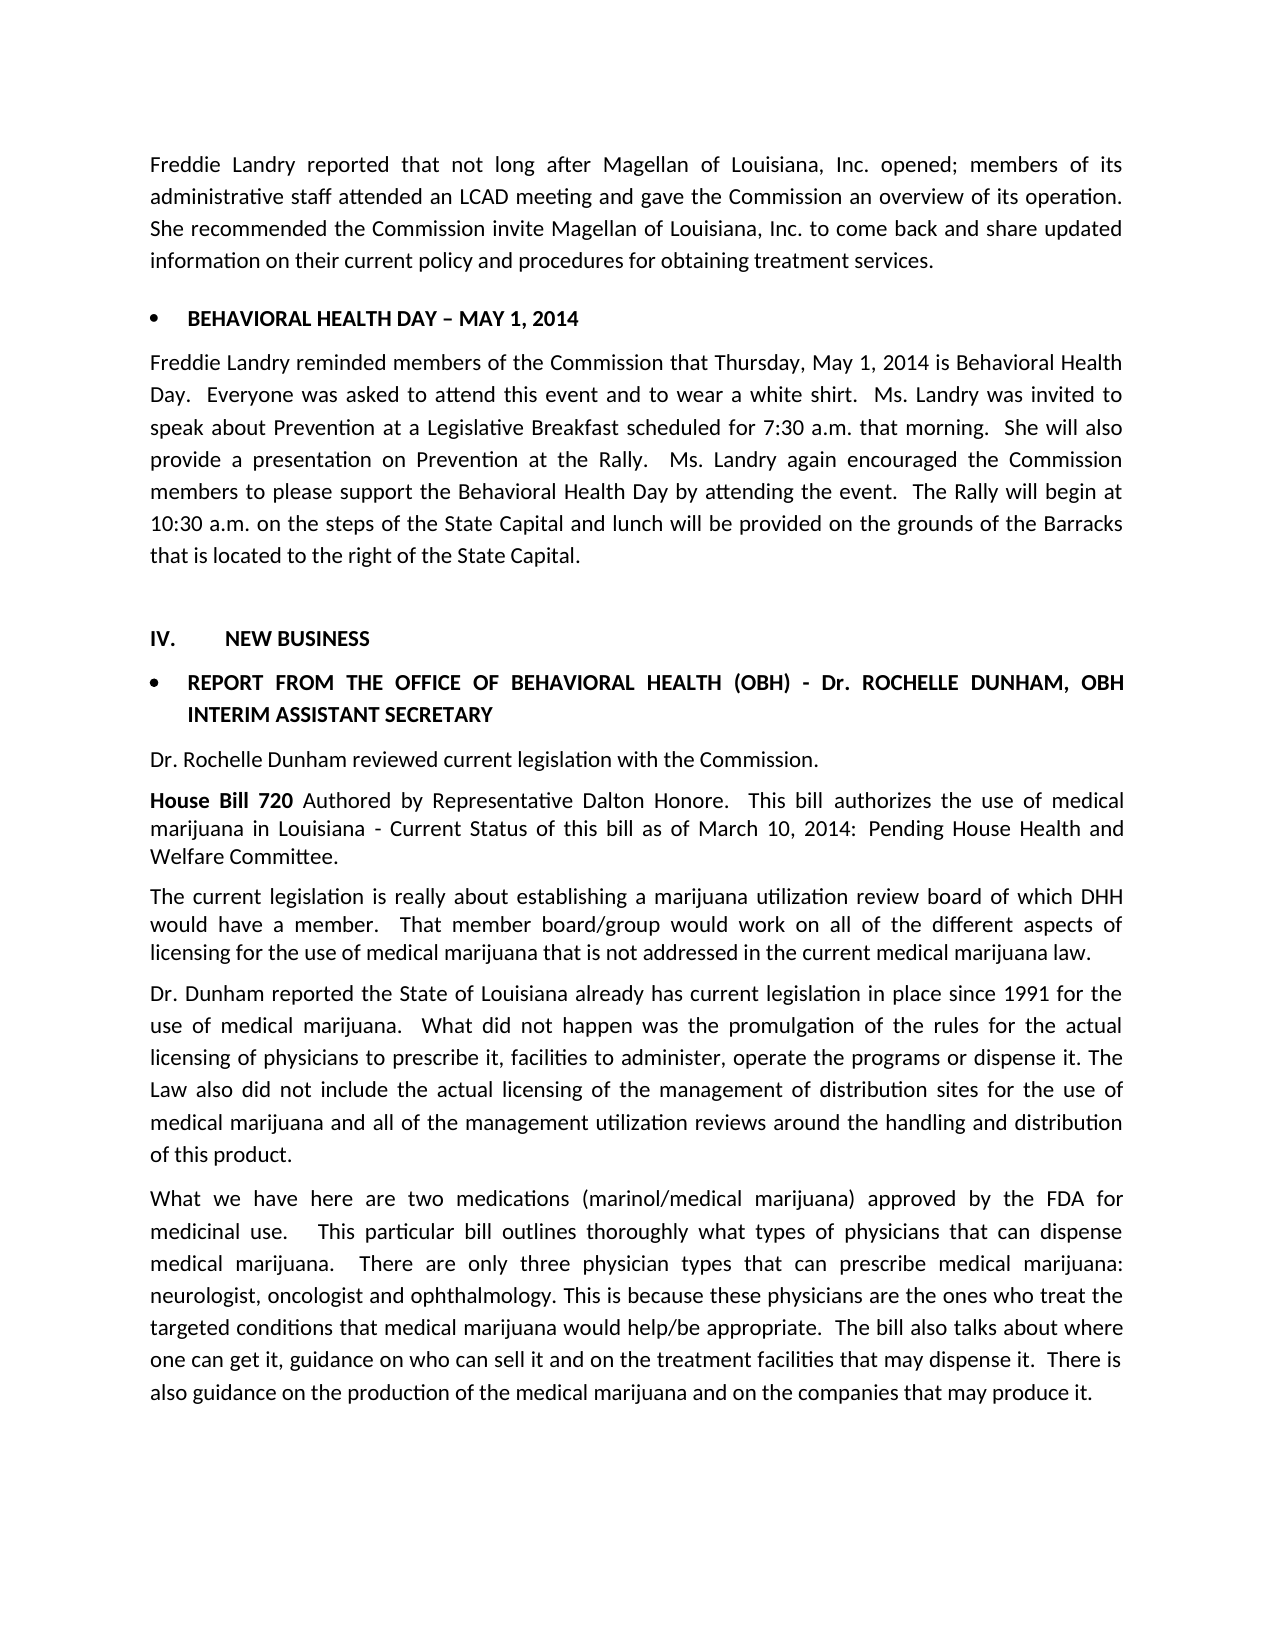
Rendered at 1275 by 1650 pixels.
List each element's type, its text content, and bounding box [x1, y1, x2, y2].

text IV. NEW BUSINESS [150, 624, 1125, 652]
text What we have here are two medications (marinol/medical marijuana) approved by the FDA for medicinal use. This particular bill outlines thoroughly what types of physicians that can dispense medical marijuana. There are only three physician types that can prescribe medical marijuana: neurologist, oncologist and ophthalmology. This is because these physicians are the ones who treat the targeted conditions that medical marijuana would help/be appropriate. The bill also talks about where one can get it, guidance on who can sell it and on the treatment facilities that may dispense it. There is also guidance on the production of the medical marijuana and on the companies that may produce it. [150, 1184, 1125, 1406]
text Dr. Dunham reported the State of Louisiana already has current legislation in place since 1991 for the use of medical marijuana. What did not happen was the promulgation of the rules for the actual licensing of physicians to prescribe it, facilities to administer, operate the programs or dispense it. The Law also did not include the actual licensing of the management of distribution sites for the use of medical marijuana and all of the management utilization reviews around the handling and distribution of this product. [150, 979, 1125, 1168]
list REPORT FROM THE OFFICE OF BEHAVIORAL HEALTH (OBH) - Dr. ROCHELLE DUNHAM, OBH INTERIM ASSISTANT SECRETARY [150, 668, 1125, 729]
text The current legislation is really about establishing a marijuana utilization review board of which DHH would have a member. That member board/group would work on all of the different aspects of licensing for the use of medical marijuana that is not addressed in the current medical marijuana law. [150, 882, 1125, 966]
list BEHAVIORAL HEALTH DAY – MAY 1, 2014 [150, 304, 1125, 332]
text Freddie Landry reported that not long after Magellan of Louisiana, Inc. opened; members of its administrative staff attended an LCAD meeting and gave the Commission an overview of its operation. She recommended the Commission invite Magellan of Louisiana, Inc. to come back and share updated information on their current policy and procedures for obtaining treatment services. [150, 150, 1125, 274]
text House Bill 720 Authored by Representative Dalton Honore. This bill authorizes the use of medical marijuana in Louisiana - Current Status of this bill as of March 10, 2014: Pending House Health and Welfare Committee. [150, 786, 1125, 870]
text Freddie Landry reminded members of the Commission that Thursday, May 1, 2014 is Behavioral Health Day. Everyone was asked to attend this event and to wear a white shirt. Ms. Landry was invited to speak about Prevention at a Legislative Breakfast scheduled for 7:30 a.m. that morning. She will also provide a presentation on Prevention at the Rally. Ms. Landry again encouraged the Commission members to please support the Behavioral Health Day by attending the event. The Rally will begin at 10:30 a.m. on the steps of the State Capital and lunch will be provided on the grounds of the Barracks that is located to the right of the State Capital. [150, 348, 1125, 569]
text Dr. Rochelle Dunham reviewed current legislation with the Commission. [150, 745, 1125, 773]
